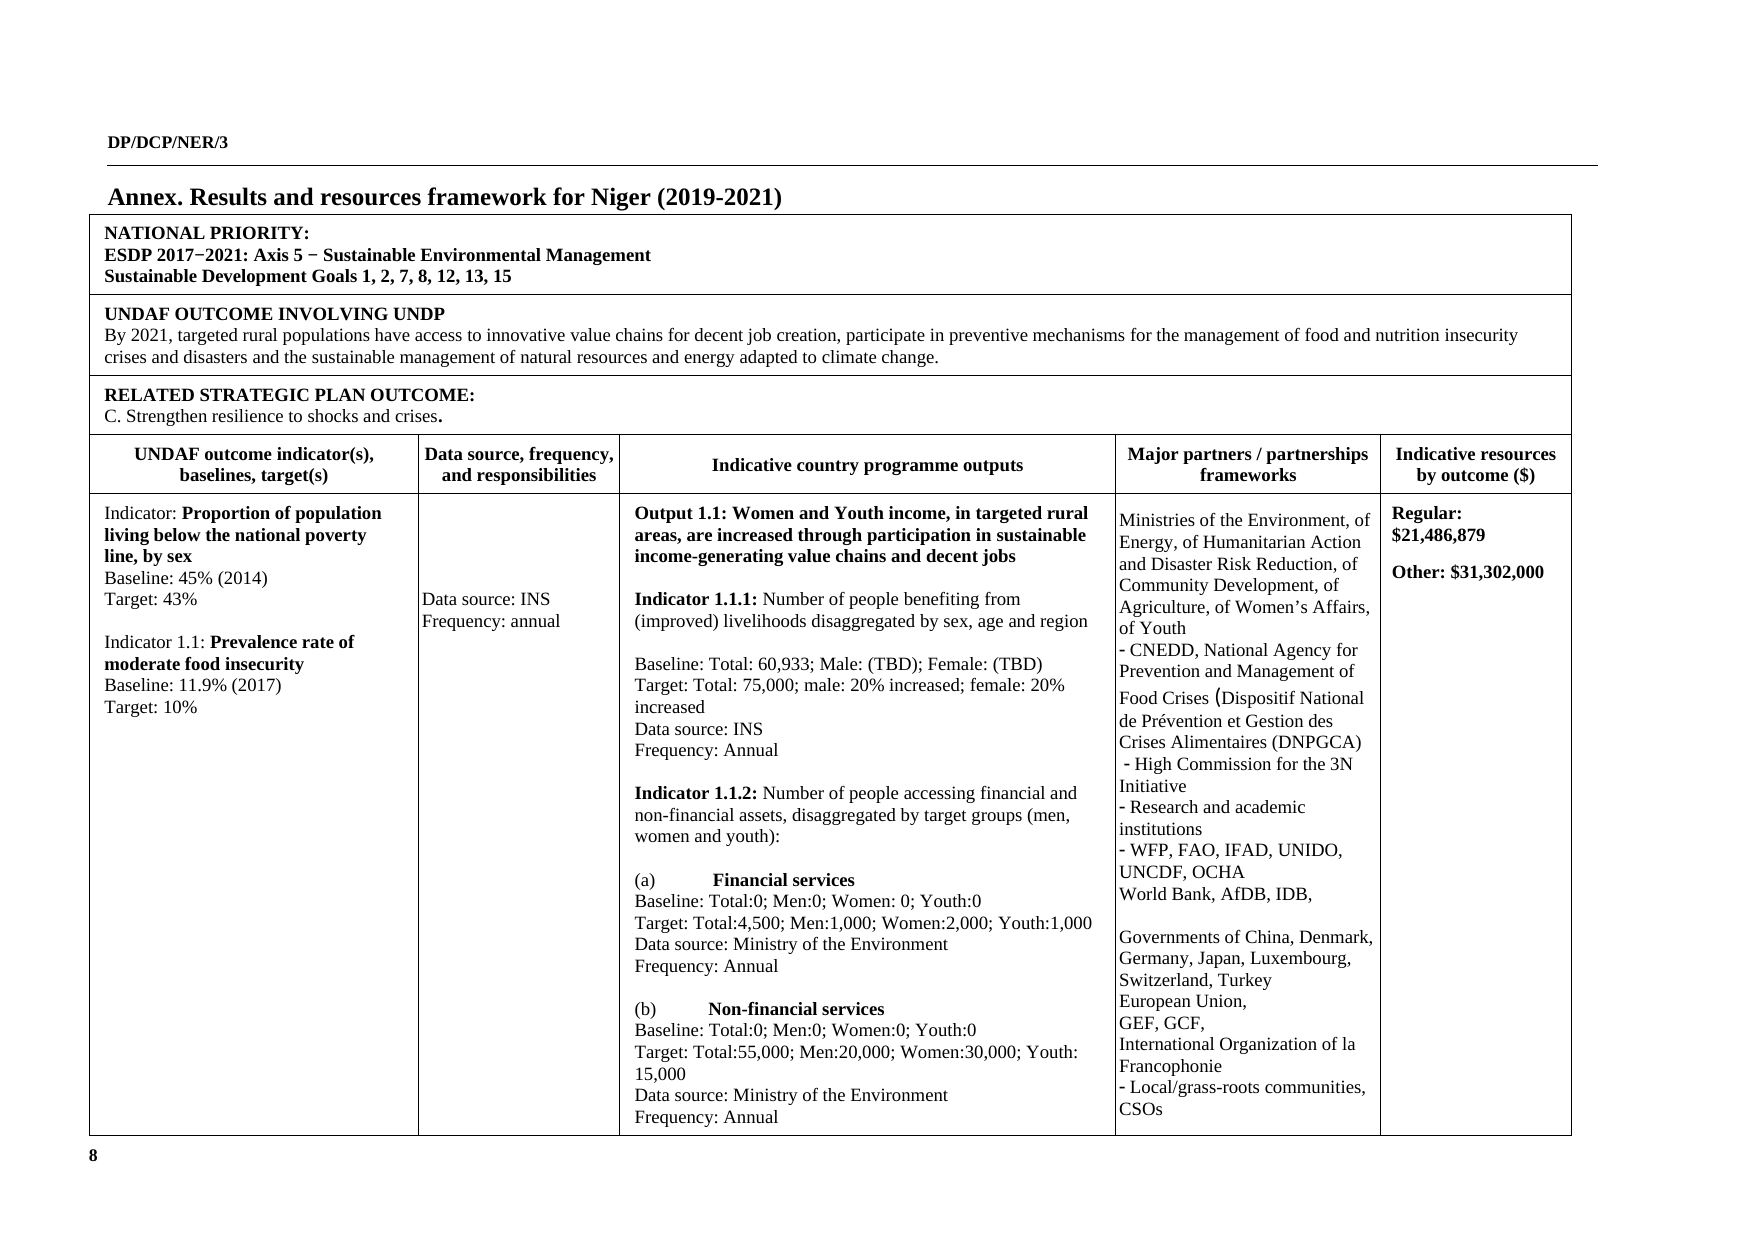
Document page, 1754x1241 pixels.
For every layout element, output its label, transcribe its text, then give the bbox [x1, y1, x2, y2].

table_cell RELATED STRATEGIC PLAN OUTCOME: C. Strengthen resilience to shocks and crises. [90, 376, 1571, 434]
table_cell Indicative country programme outputs [620, 435, 1115, 493]
table_cell [90, 725, 418, 1135]
table_cell [419, 725, 619, 1135]
table_cell UNDAF OUTCOME INVOLVING UNDP By 2021, targeted rural populations have access to innovative value chains for decent job creation, participate in preventive mechanisms for the management of food and nutrition insecurity crises and disasters and the sustainable management of natural resources and energy adapted to climate change. [90, 295, 1571, 375]
table_cell Ministries of the Environment, of Energy, of Humanitarian Action and Disaster Risk Reduction, of Community Development, of Agriculture, of Women’s Affairs, of Youth CNEDD, National Agency for Prevention and Management of Food Crises (Dispositif National de Prévention et Gestion des Crises Alimentaires (DNPGCA) High Commission for the 3N Initiative Research and academic institutions WFP, FAO, IFAD, UNIDO, UNCDF, OCHA World Bank, AfDB, IDB, Governments of China, Denmark, Germany, Japan, Luxembourg, Switzerland, Turkey European Union, GEF, GCF, International Organization of la Francophonie Local/grass-roots communities, CSOs [1116, 494, 1380, 1135]
table_cell Major partners / partnerships frameworks [1116, 435, 1380, 493]
table_header NATIONAL PRIORITY: ESDP 2017−2021: Axis 5 − Sustainable Environmental Management Sustainable Development Goals 1, 2, 7, 8, 12, 13, 15 [90, 215, 1571, 294]
subtitle Annex. Results and resources framework for Niger (2019-2021) [88, 182, 1665, 211]
table_cell Indicator: Proportion of population living below the national poverty line, by sex Baseline: 45% (2014) Target: 43% Indicator 1.1: Prevalence rate of moderate food insecurity Baseline: 11.9% (2017) Target: 10% [90, 494, 418, 725]
table_cell Indicative resources by outcome ($) [1381, 435, 1571, 493]
table_cell Other: $31,302,000 [1381, 553, 1571, 1135]
table_cell Data source, frequency, and responsibilities [419, 435, 619, 493]
table_cell UNDAF outcome indicator(s), baselines, target(s) [90, 435, 418, 493]
table_cell Data source: INS Frequency: annual [419, 494, 619, 725]
table_cell Output 1.1: Women and Youth income, in targeted rural areas, are increased through participation in sustainable income-generating value chains and decent jobs Indicator 1.1.1: Number of people benefiting from (improved) livelihoods disaggregated by sex, age and region Baseline: Total: 60,933; Male: (TBD); Female: (TBD) Target: Total: 75,000; male: 20% increased; female: 20% increased Data source: INS Frequency: Annual Indicator 1.1.2: Number of people accessing financial and non-financial assets, disaggregated by target groups (men, women and youth): (a) Financial services Baseline: Total:0; Men:0; Women: 0; Youth:0 Target: Total:4,500; Men:1,000; Women:2,000; Youth:1,000 Data source: Ministry of the Environment Frequency: Annual (b) Non-financial services Baseline: Total:0; Men:0; Women:0; Youth:0 Target: Total:55,000; Men:20,000; Women:30,000; Youth: 15,000 Data source: Ministry of the Environment Frequency: Annual Output 1.2: Vulnerable communities in targeted rural areas, particularly women and youth, have required capacities to sustainably manage natural resources with increased access to renewable energy and alternative technologies. Indicator 1.2.1: Number and proportion of households benefiting from clean, affordable and sustainable energy access in targeted rural areas: disaggregated by gender: Baseline (2018): Total: 605,000; Men: 293,400 (49.5%); Women: 311,600 (51.5%) Target: Total: 970,000; Men: 467,000 (49.2%) Women: 503,000 (51.8%) Data source: Ministry of the Environment Frequency: Annual Indicator 1.2.2: Gender-responsive measures are in place for conservation, sustainable use, and equitable access to and benefit sharing of natural resources, biodiversity and ecosystems: (a) Policy frameworks; (b) Legal and regulatory frameworks; (c) Institutional frameworks; (d) Financing frameworks. Baseline: (a) No; (b) No; (c) No; (d) No Target: (a) Yes; (b) Yes; (c) Yes; (d) Yes Data source: Ministry of Women’s Affairs Frequency: annual Output 1.3: Targeted communities living in risk areas have increased their adaptive capacities (prevention, management, reconstruction) to face natural hazards and disasters Indicator 1.3.1: Existence of new development, risk-reduction and recovery intervention(s) that are informed by multi-hazard and other risk assessments. Baseline: Yes=1 Target: Yes Data source: Ministry of Humanitarian Action and Disaster Risk Reduction Frequency: annual Indicator 1.3.2: Number and proportion of women among beneficiaries of recovery programmes. Baseline: 2,700 and (TBD)% Target: 6,000 and 20% increased Data source: DNPGCA Frequency: annual Output 1.4: National and local institutions have the required technical and operational capacities for planning, implementation, M&E of policies aligned with the MAPS for the Sustainable Development Goals, incorporating the principles of international agreements. Indicator 1.4.1: Existence of gender-sensitive development plans and budgets that integrate international agreements across the entire government: (a) 2030 Agenda for Sustainable Development; (b) Other international agreements Baseline: (a) Yes=1; (b) No Target: (a) Yes=2; (b) Yes Data source: Ministry of the Environment Frequency: annual Indicator 1.4.2: Existence of data-informed development and investment plans that incorporate integrated (gender-sensitive) solutions to reduce disaster risks and enable climate change adaptation and mitigation. Baseline: no Target: yes Data source: Ministry of Humanitarian Action and Disaster Risk Reduction Frequency: annual [620, 494, 1115, 1135]
table_cell Regular: $21,486,879 [1381, 494, 1571, 552]
